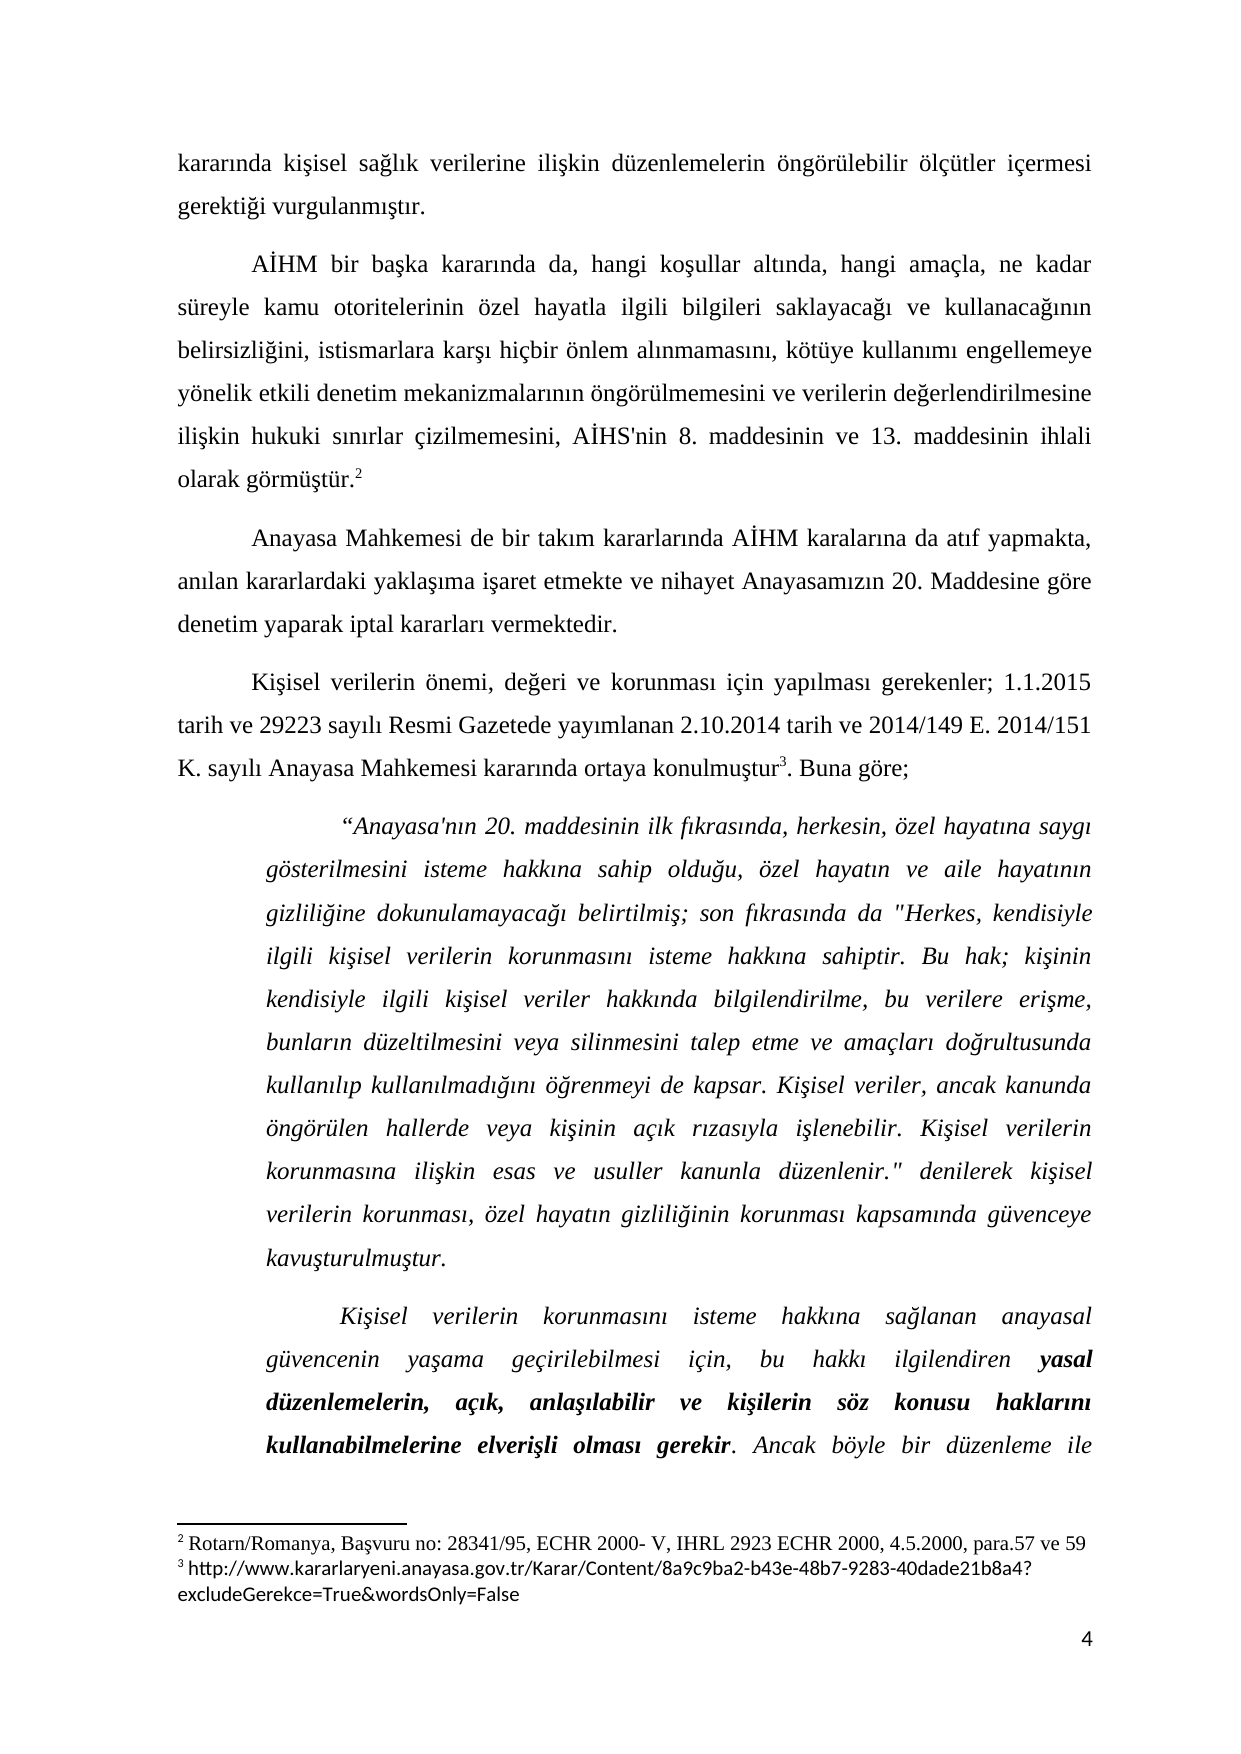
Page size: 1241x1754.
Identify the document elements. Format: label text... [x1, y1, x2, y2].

text AİHM bir başka kararında da, hangi koşullar altında, hangi amaçla, ne kadar süreyle kamu otoritelerinin özel hayatla ilgili bilgileri saklayacağı ve kullanacağının belirsizliğini, istismarlara karşı hiçbir önlem alınmamasını, kötüye kullanımı engellemeye yönelik etkili denetim mekanizmalarının öngörülmemesini ve verilerin değerlendirilmesine ilişkin hukuki sınırlar çizilmemesini, AİHS'nin 8. maddesinin ve 13. maddesinin ihlali olarak görmüştür. [177, 249, 1093, 493]
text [266, 1301, 1093, 1459]
text Anayasa Mahkemesi de bir takım kararlarında AİHM karalarına da atıf yapmakta, anılan kararlardaki yaklaşıma işaret etmekte ve nihayet Anayasamızın 20. Maddesine göre denetim yaparak iptal kararları vermektedir. [177, 523, 1093, 638]
text “Anayasa'nın 20. maddesinin ilk fıkrasında, herkesin, özel hayatına saygı gösterilmesini isteme hakkına sahip olduğu, özel hayatın ve aile hayatının gizliliğine dokunulamayacağı belirtilmiş; son fıkrasında da "Herkes, kendisiyle ilgili kişisel verilerin korunmasını isteme hakkına sahiptir. Bu hak; kişinin kendisiyle ilgili kişisel veriler hakkında bilgilendirilme, bu verilere erişme, bunların düzeltilmesini veya silinmesini talep etme ve amaçları doğrultusunda kullanılıp kullanılmadığını öğrenmeyi de kapsar. Kişisel veriler, ancak kanunda öngörülen hallerde veya kişinin açık rızasıyla işlenebilir. Kişisel verilerin korunmasına ilişkin esas ve usuller kanunla düzenlenir." denilerek kişisel verilerin korunması, özel hayatın gizliliğinin korunması kapsamında güvenceye kavuşturulmuştur. [266, 811, 1093, 1271]
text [177, 148, 1093, 219]
text Kişisel verilerin önemi, değeri ve korunması için yapılması gerekenler; 1.1.2015 tarih ve 29223 sayılı Resmi Gazetede yayımlanan 2.10.2014 tarih ve 2014/149 E. 2014/151 K. sayılı Anayasa Mahkemesi kararında ortaya konulmuştur. Buna göre; [177, 667, 1093, 782]
